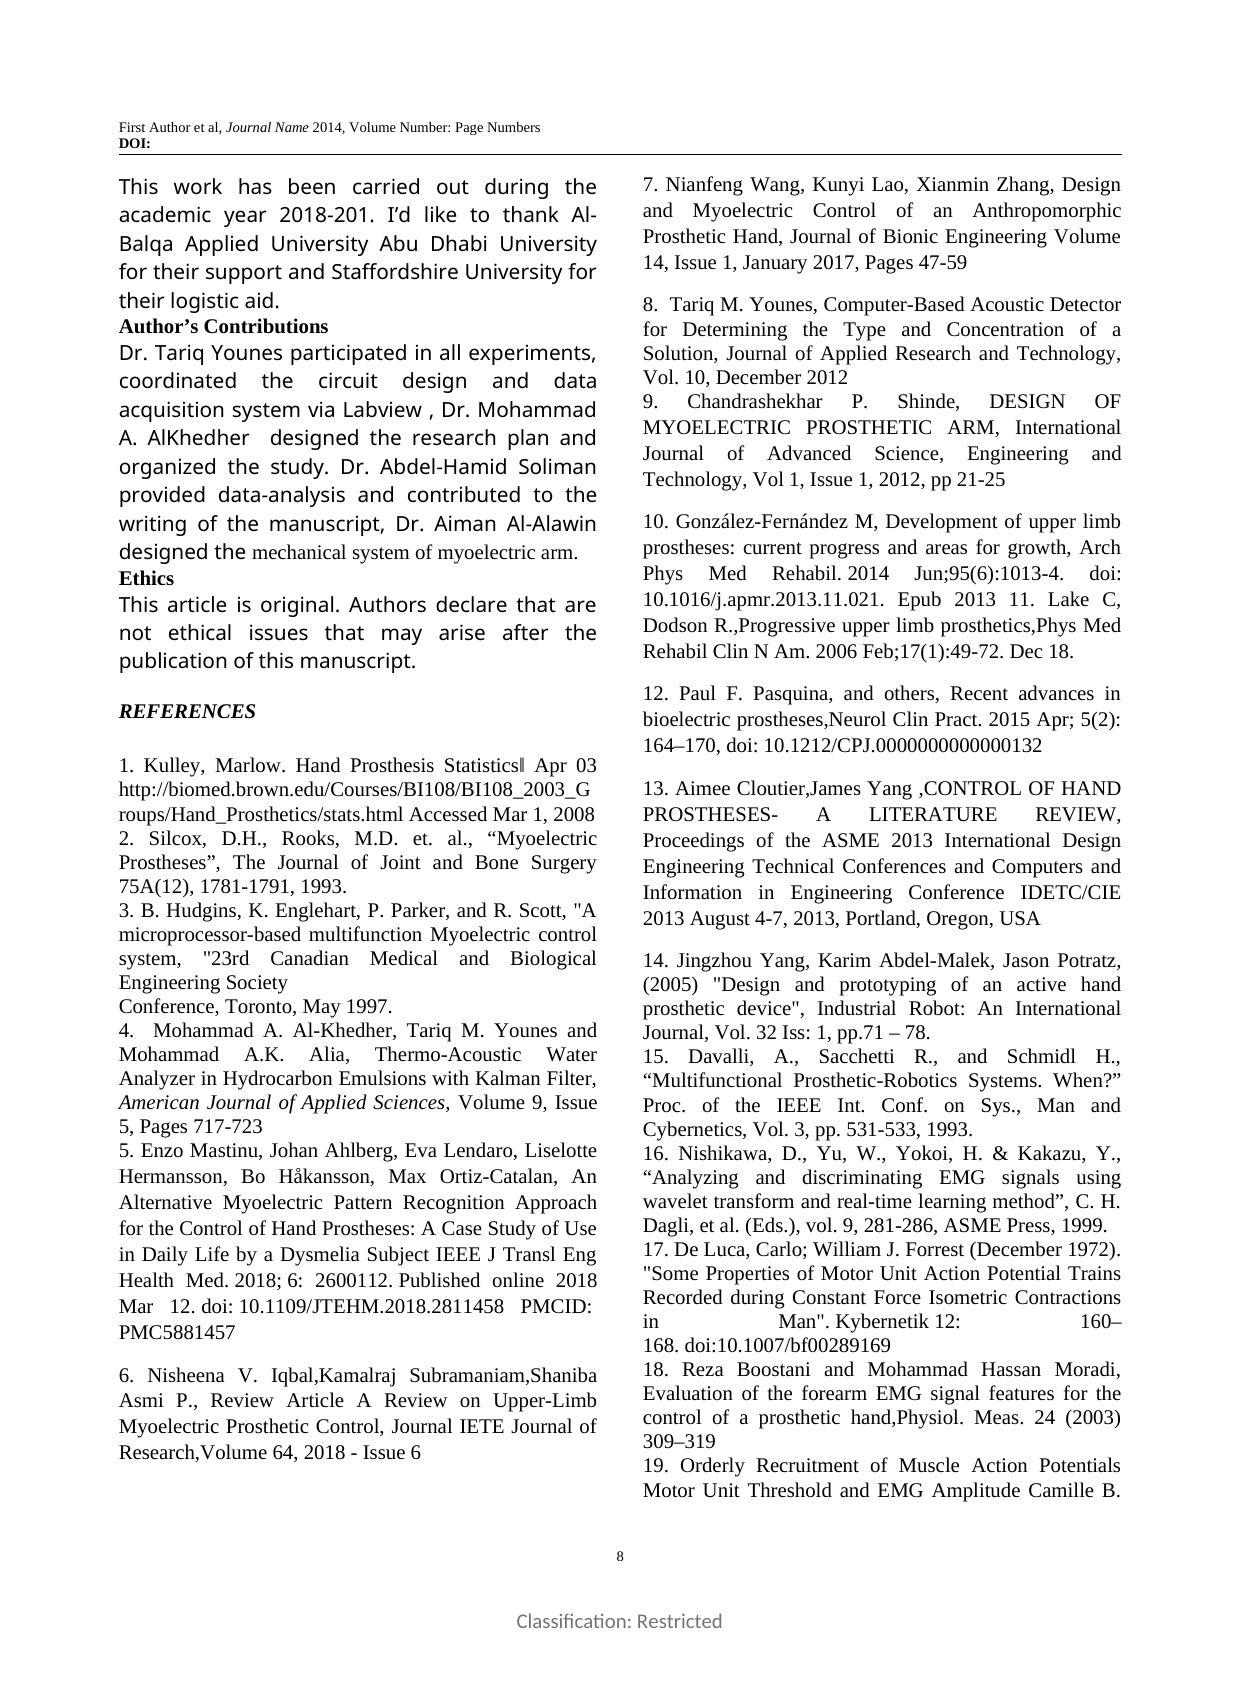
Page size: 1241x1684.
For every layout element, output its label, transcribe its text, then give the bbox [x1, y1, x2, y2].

text 13. Aimee Cloutier,James Yang ,CONTROL OF HAND PROSTHESES- A LITERATURE REVIEW, Proceedings of the ASME 2013 International Design Engineering Technical Conferences and Computers and Information in Engineering Conference IDETC/CIE 2013 August 4-7, 2013, Portland, Oregon, USA [643, 776, 1122, 929]
text 14. Jingzhou Yang, Karim Abdel-Malek, Jason Potratz, (2005) "Design and prototyping of an active hand prosthetic device", Industrial Robot: An International Journal, Vol. 32 Iss: 1, pp.71 – 78. [643, 948, 1122, 1044]
text 1. Kulley, Marlow. Hand Prosthesis Statistics‖ Apr 03 http://biomed.brown.edu/Courses/BI108/BI108_2003_Groups/Hand_Prosthetics/stats.html Accessed Mar 1, 2008 [118, 753, 598, 826]
text Author’s Contributions [118, 314, 598, 338]
text 18. Reza Boostani and Mohammad Hassan Moradi, Evaluation of the forearm EMG signal features for the control of a prosthetic hand,Physiol. Meas. 24 (2003) 309–319 [643, 1357, 1122, 1453]
text 9. Chandrashekhar P. Shinde, DESIGN OF MYOELECTRIC PROSTHETIC ARM, International Journal of Advanced Science, Engineering and Technology, Vol 1, Issue 1, 2012, pp 21-25 [643, 389, 1122, 491]
text 5. Enzo Mastinu, Johan Ahlberg, Eva Lendaro, Liselotte Hermansson, Bo Håkansson, Max Ortiz-Catalan, An Alternative Myoelectric Pattern Recognition Approach for the Control of Hand Prostheses: A Case Study of Use in Daily Life by a Dysmelia Subject IEEE J Transl Eng Health Med. 2018; 6: 2600112. Published online 2018 Mar 12. doi: 10.1109/JTEHM.2018.2811458 PMCID: PMC5881457 [118, 1138, 598, 1344]
text 2. Silcox, D.H., Rooks, M.D. et. al., “Myoelectric Prostheses”, The Journal of Joint and Bone Surgery 75A(12), 1781-1791, 1993. [118, 826, 598, 898]
text REFERENCES [118, 700, 598, 723]
text 4. Mohammad A. Al-Khedher, Tariq M. Younes and Mohammad A.K. Alia, Thermo-Acoustic Water Analyzer in Hydrocarbon Emulsions with Kalman Filter, American Journal of Applied Sciences, Volume 9, Issue 5, Pages 717-723 [118, 1018, 598, 1138]
text 8. Tariq M. Younes, Computer-Based Acoustic Detector for Determining the Type and Concentration of a Solution, Journal of Applied Research and Technology, Vol. 10, December 2012 [643, 292, 1122, 389]
text 16. Nishikawa, D., Yu, W., Yokoi, H. & Kakazu, Y., “Analyzing and discriminating EMG signals using wavelet transform and real-time learning method”, C. H. Dagli, et al. (Eds.), vol. 9, 281-286, ASME Press, 1999. [643, 1141, 1122, 1237]
text 17. De Luca, Carlo; William J. Forrest (December 1972). "Some Properties of Motor Unit Action Potential Trains Recorded during Constant Force Isometric Contractions in Man". Kybernetik 12: 160–168. doi:10.1007/bf00289169 [643, 1237, 1122, 1357]
text 12. Paul F. Pasquina, and others, Recent advances in bioelectric prostheses,Neurol Clin Pract. 2015 Apr; 5(2): 164–170, doi: 10.1212/CPJ.0000000000000132 [643, 681, 1122, 757]
text 15. Davalli, A., Sacchetti R., and Schmidl H., “Multifunctional Prosthetic-Robotics Systems. When?” Proc. of the IEEE Int. Conf. on Sys., Man and Cybernetics, Vol. 3, pp. 531-533, 1993. [643, 1044, 1122, 1141]
text 10. González-Fernández M, Development of upper limb prostheses: current progress and areas for growth, Arch Phys Med Rehabil. 2014 Jun;95(6):1013-4. doi: 10.1016/j.apmr.2013.11.021. Epub 2013 11. Lake C, Dodson R.,Progressive upper limb prosthetics,Phys Med Rehabil Clin N Am. 2006 Feb;17(1):49-72. Dec 18. [643, 509, 1122, 663]
text Conference, Toronto, May 1997. [118, 994, 598, 1018]
text 3. B. Hudgins, K. Englehart, P. Parker, and R. Scott, "A microprocessor-based multifunction Myoelectric control system, "23rd Canadian Medical and Biological Engineering Society [118, 898, 598, 994]
text 7. Nianfeng Wang, Kunyi Lao, Xianmin Zhang, Design and Myoelectric Control of an Anthropomorphic Prosthetic Hand, Journal of Bionic Engineering Volume 14, Issue 1, January 2017, Pages 47-59 [643, 172, 1122, 274]
text 6. Nisheena V. Iqbal,Kamalraj Subramaniam,Shaniba Asmi P., Review Article A Review on Upper-Limb Myoelectric Prosthetic Control, Journal IETE Journal of Research,Volume 64, 2018 - Issue 6 [118, 1362, 598, 1464]
text This work has been carried out during the academic year 2018-201. I’d like to thank Al-Balqa Applied University Abu Dhabi University for their support and Staffordshire University for their logistic aid. [118, 172, 598, 314]
text Ethics [118, 566, 598, 590]
text Dr. Tariq Younes participated in all experiments, coordinated the circuit design and data acquisition system via Labview , Dr. Mohammad A. AlKhedher designed the research plan and organized the study. Dr. Abdel-Hamid Soliman provided data-analysis and contributed to the writing of the manuscript, Dr. Aiman Al-Alawin designed the mechanical system of myoelectric arm. [118, 338, 598, 566]
text This article is original. Authors declare that are not ethical issues that may arise after the publication of this manuscript. [118, 590, 598, 675]
